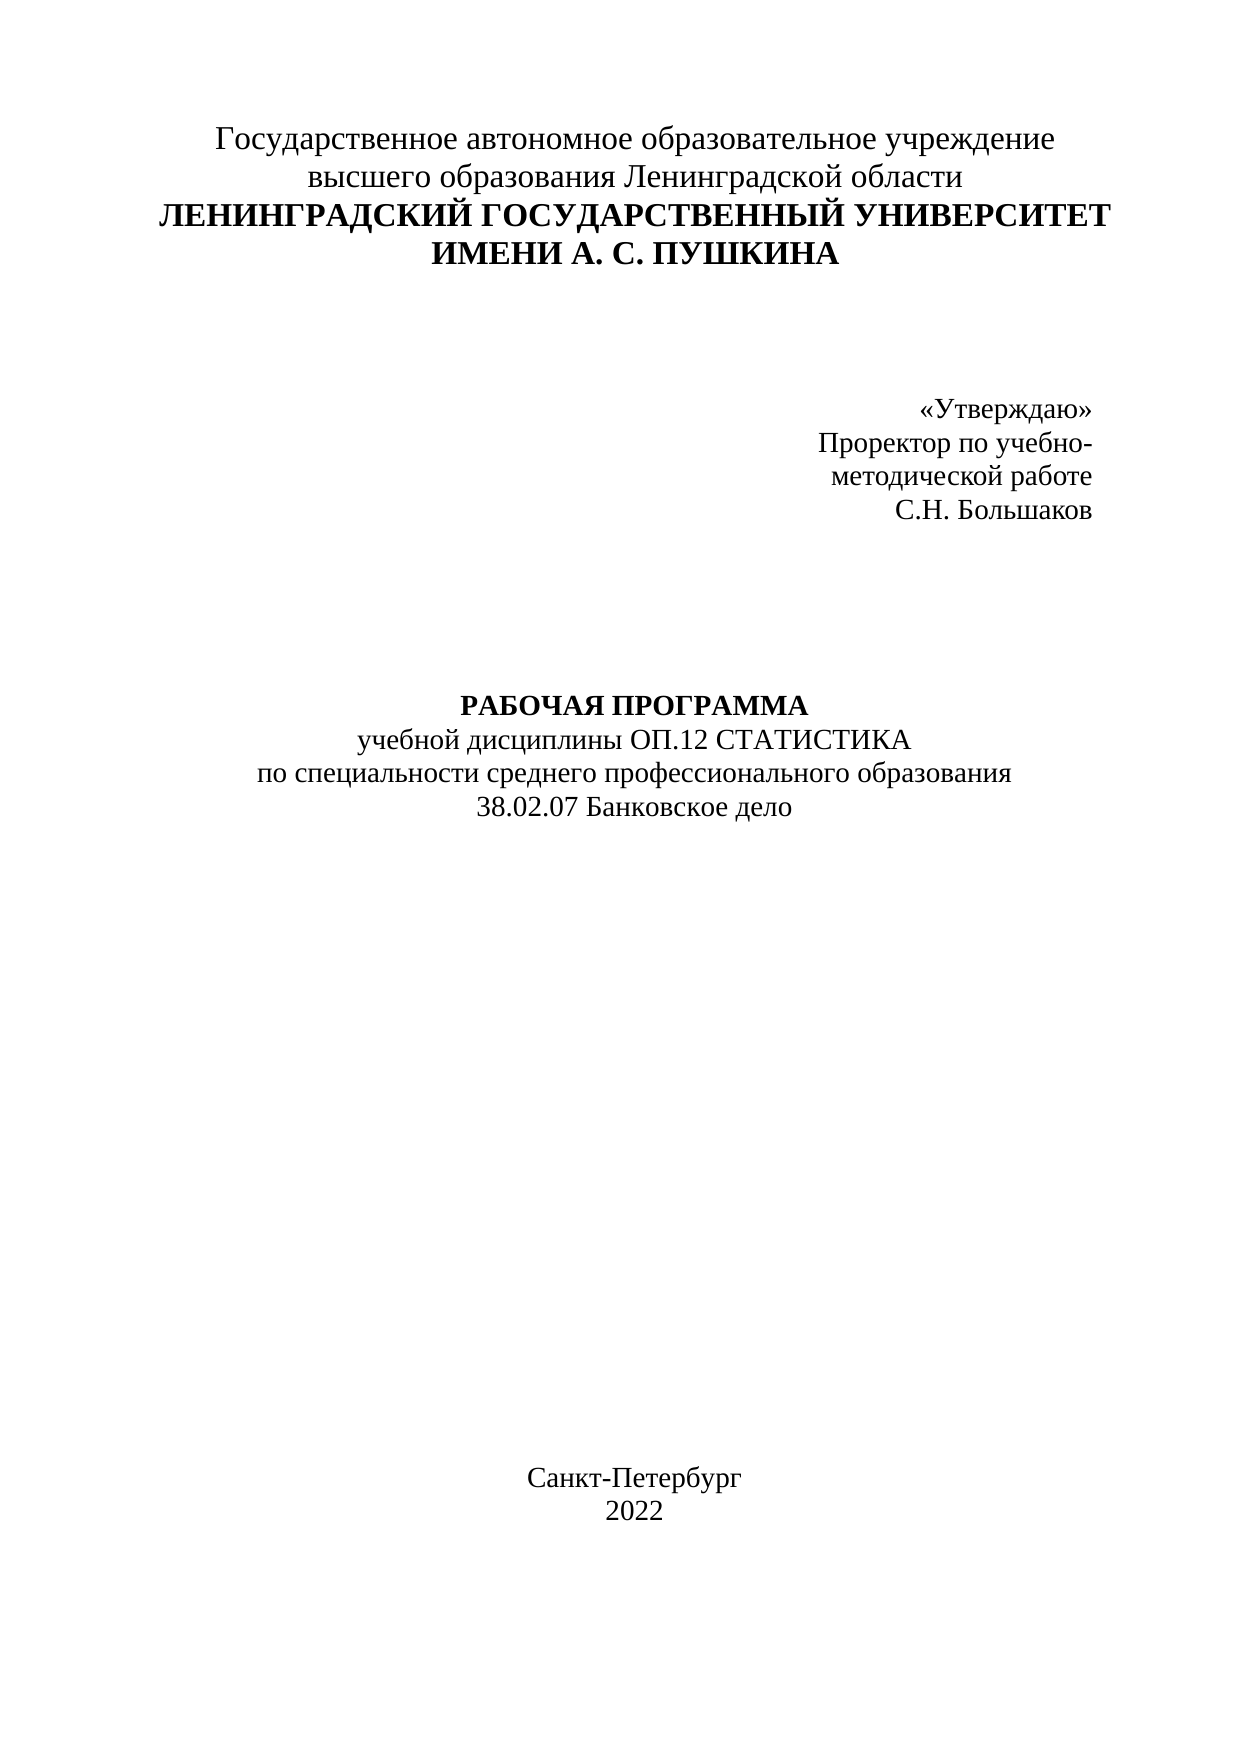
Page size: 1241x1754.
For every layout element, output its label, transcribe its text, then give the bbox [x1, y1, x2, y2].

text Государственное автономное образовательное учреждение [120, 118, 1150, 156]
table_header «Утверждаю» Проректор по учебно- методической работе С.Н. Большаков [107, 391, 1104, 525]
text Санкт-Петербург [118, 1460, 1150, 1493]
text 38.02.07 Банковское дело [118, 789, 1150, 822]
text высшего образования Ленинградской области ЛЕНИНГРАДСКИЙ ГОСУДАРСТВЕННЫЙ УНИВЕРСИТЕТ ИМЕНИ А. С. ПУШКИНА [120, 156, 1150, 271]
text учебной дисциплины ОП.12 СТАТИСТИКА [118, 722, 1150, 755]
text 2022 [118, 1493, 1150, 1527]
text РАБОЧАЯ ПРОГРАММа [118, 688, 1150, 722]
text по специальности среднего профессионального образования [118, 755, 1150, 789]
